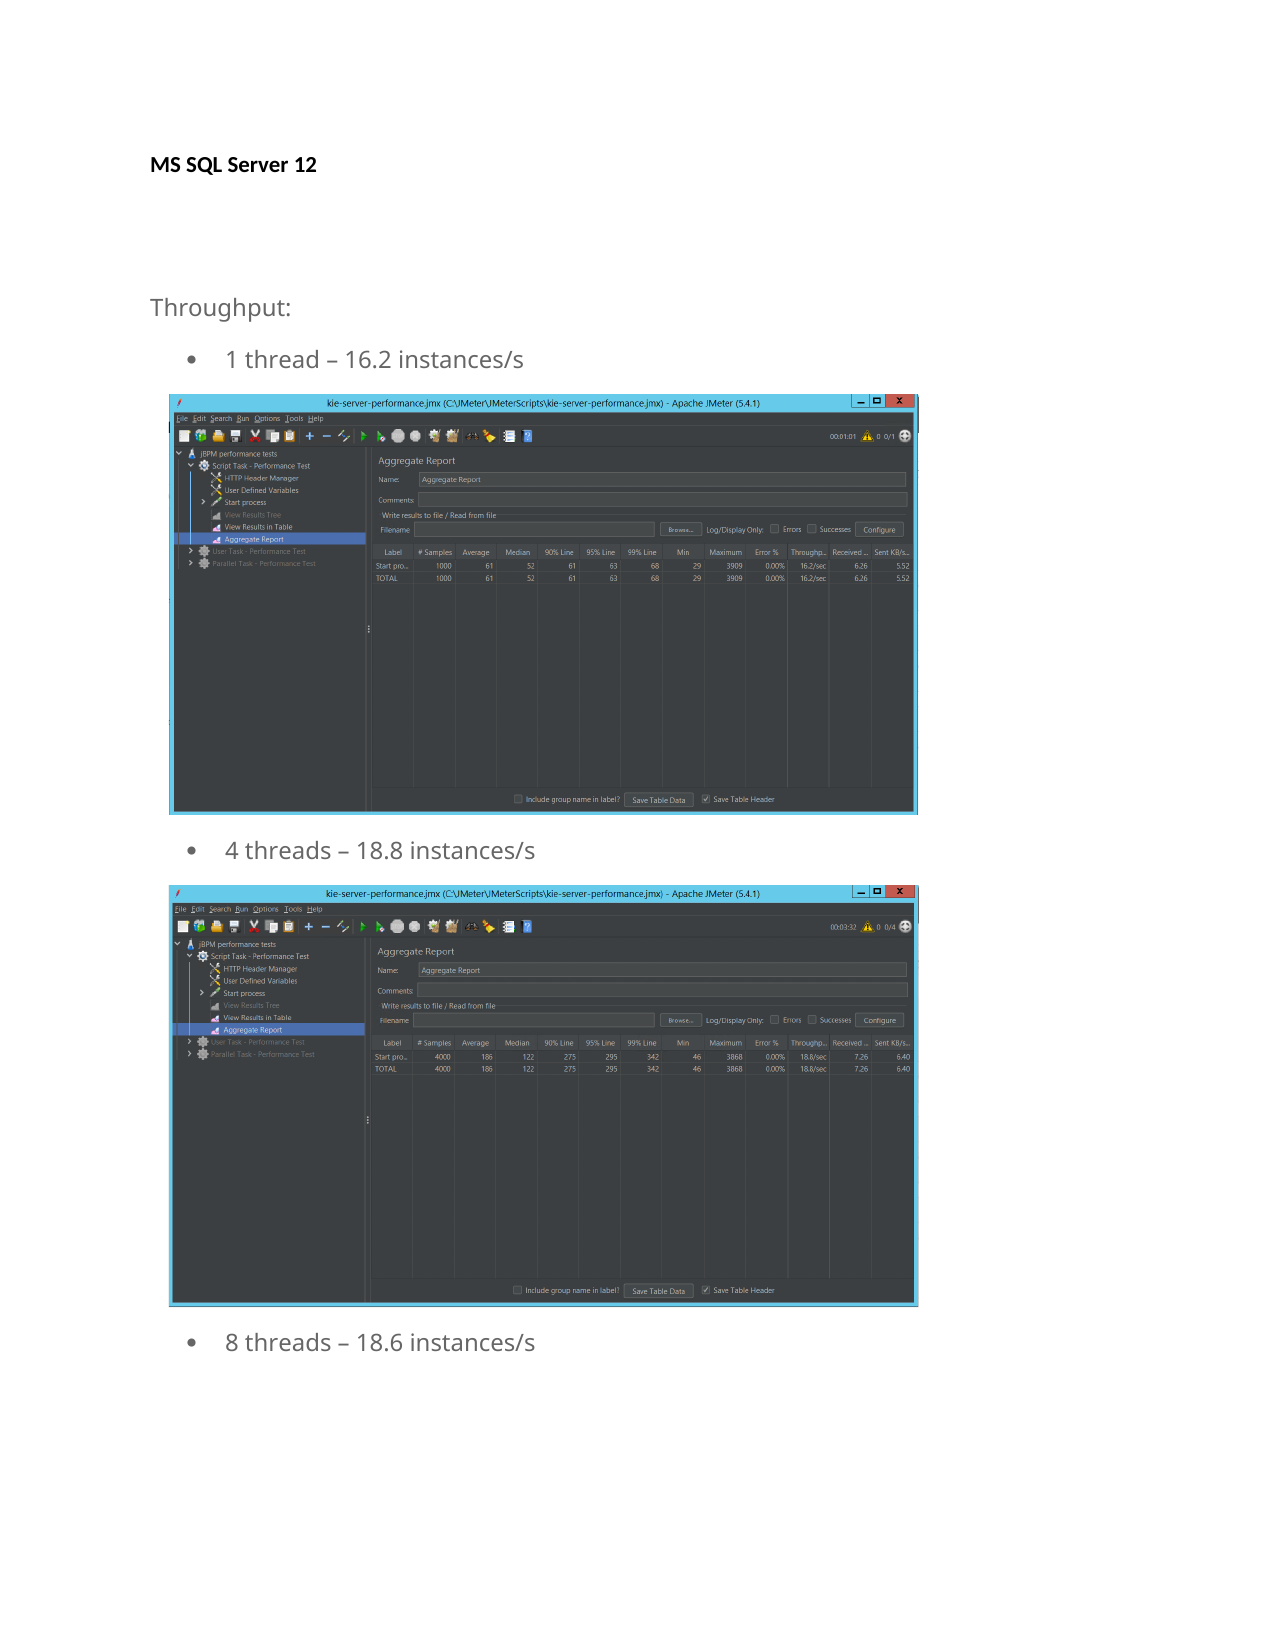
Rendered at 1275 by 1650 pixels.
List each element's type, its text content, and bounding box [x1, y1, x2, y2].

list 1 thread – 16.2 instances/s [187, 342, 1125, 375]
list 4 threads – 18.8 instances/s [187, 833, 1125, 866]
text Throughput: [150, 291, 1125, 323]
text MS SQL Server 12 [150, 150, 1125, 178]
list 8 threads – 18.6 instances/s [187, 1326, 1125, 1359]
